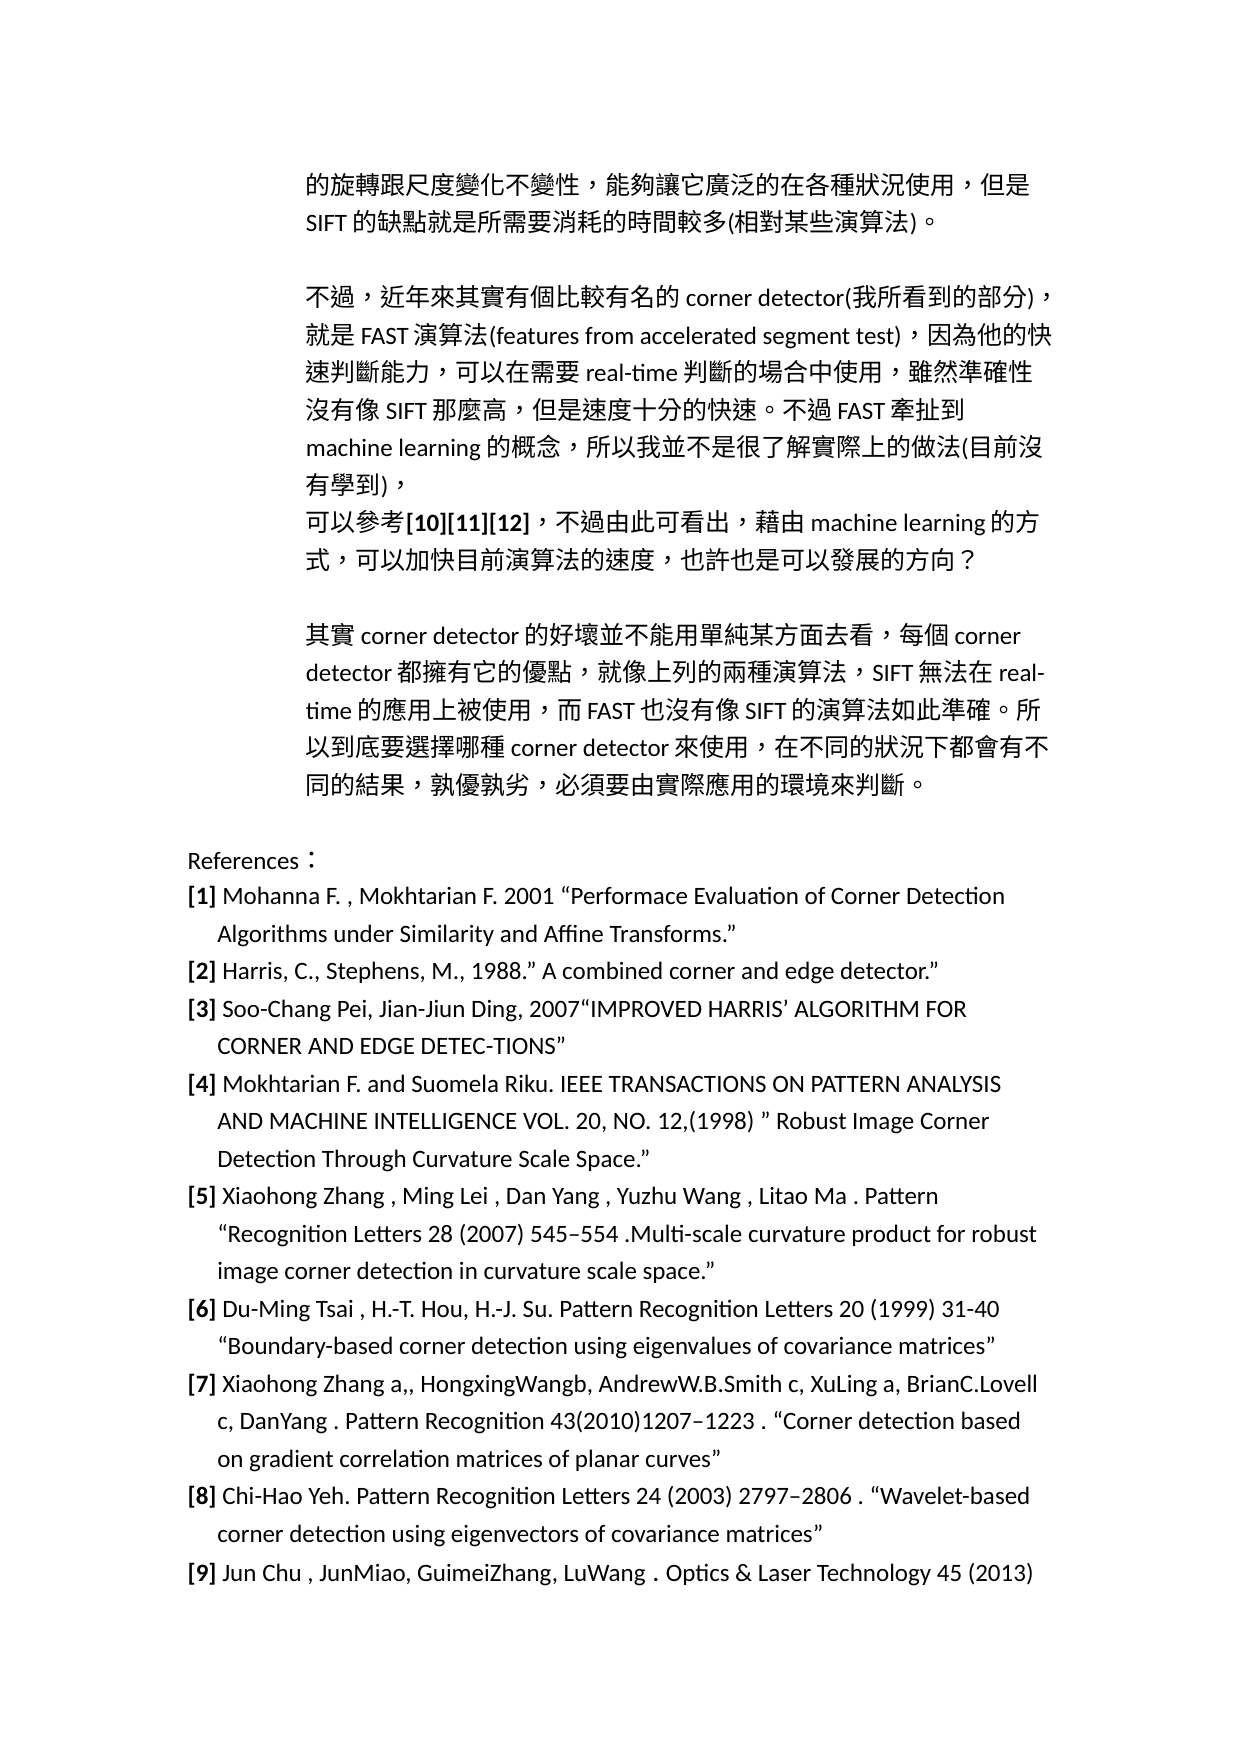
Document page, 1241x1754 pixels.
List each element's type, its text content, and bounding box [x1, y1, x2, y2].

text References： [187, 839, 1053, 877]
text AND MACHINE INTELLIGENCE VOL. 20, NO. 12,(1998) ” Robust Image Corner Detection Through Curvature Scale Space.” [217, 1102, 1053, 1177]
text “Recognition Letters 28 (2007) 545–554 .Multi-scale curvature product for robust image corner detection in curvature scale space.” [217, 1214, 1053, 1289]
text CORNER AND EDGE DETEC-TIONS” [217, 1027, 1053, 1064]
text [187, 1552, 1053, 1589]
text [3] Soo-Chang Pei, Jian-Jiun Ding, 2007“IMPROVED HARRIS’ ALGORITHM FOR [187, 989, 1053, 1027]
text corner detection using eigenvectors of covariance matrices” [217, 1514, 1053, 1552]
text 其實corner detector的好壞並不能用單純某方面去看，每個corner detector都擁有它的優點，就像上列的兩種演算法，SIFT無法在real-time的應用上被使用，而FAST也沒有像SIFT的演算法如此準確。所以到底要選擇哪種corner detector來使用，在不同的狀況下都會有不同的結果，孰優孰劣，必須要由實際應用的環境來判斷。 [306, 614, 1053, 802]
text [4] Mokhtarian F. and Suomela Riku. IEEE TRANSACTIONS ON PATTERN ANALYSIS [187, 1064, 1053, 1102]
text [5] Xiaohong Zhang , Ming Lei , Dan Yang , Yuzhu Wang , Litao Ma . Pattern [187, 1177, 1053, 1214]
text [306, 164, 1053, 239]
text [2] Harris, C., Stephens, M., 1988.” A combined corner and edge detector.” [187, 952, 1053, 989]
text 不過，近年來其實有個比較有名的corner detector(我所看到的部分)，就是FAST演算法(features from accelerated segment test)，因為他的快速判斷能力，可以在需要real-time判斷的場合中使用，雖然準確性沒有像SIFT那麼高，但是速度十分的快速。不過FAST牽扯到machine learning的概念，所以我並不是很了解實際上的做法(目前沒有學到)， [306, 277, 1053, 502]
text [8] Chi-Hao Yeh. Pattern Recognition Letters 24 (2003) 2797–2806 . “Wavelet-based [187, 1477, 1053, 1514]
text Algorithms under Similarity and Affine Transforms.” [217, 914, 1053, 952]
text [1] Mohanna F. , Mokhtarian F. 2001 “Performace Evaluation of Corner Detection [187, 877, 1053, 914]
text [6] Du-Ming Tsai , H.-T. Hou, H.-J. Su. Pattern Recognition Letters 20 (1999) 31-40 [187, 1289, 1053, 1327]
text “Boundary-based corner detection using eigenvalues of covariance matrices” [217, 1327, 1053, 1364]
text 可以參考[10][11][12]，不過由此可看出，藉由machine learning的方式，可以加快目前演算法的速度，也許也是可以發展的方向？ [306, 502, 1053, 577]
text [7] Xiaohong Zhang a,, HongxingWangb, AndrewW.B.Smith c, XuLing a, BrianC.Lovell [187, 1364, 1053, 1402]
text c, DanYang . Pattern Recognition 43(2010)1207–1223 . “Corner detection based on gradient correlation matrices of planar curves” [217, 1402, 1053, 1477]
